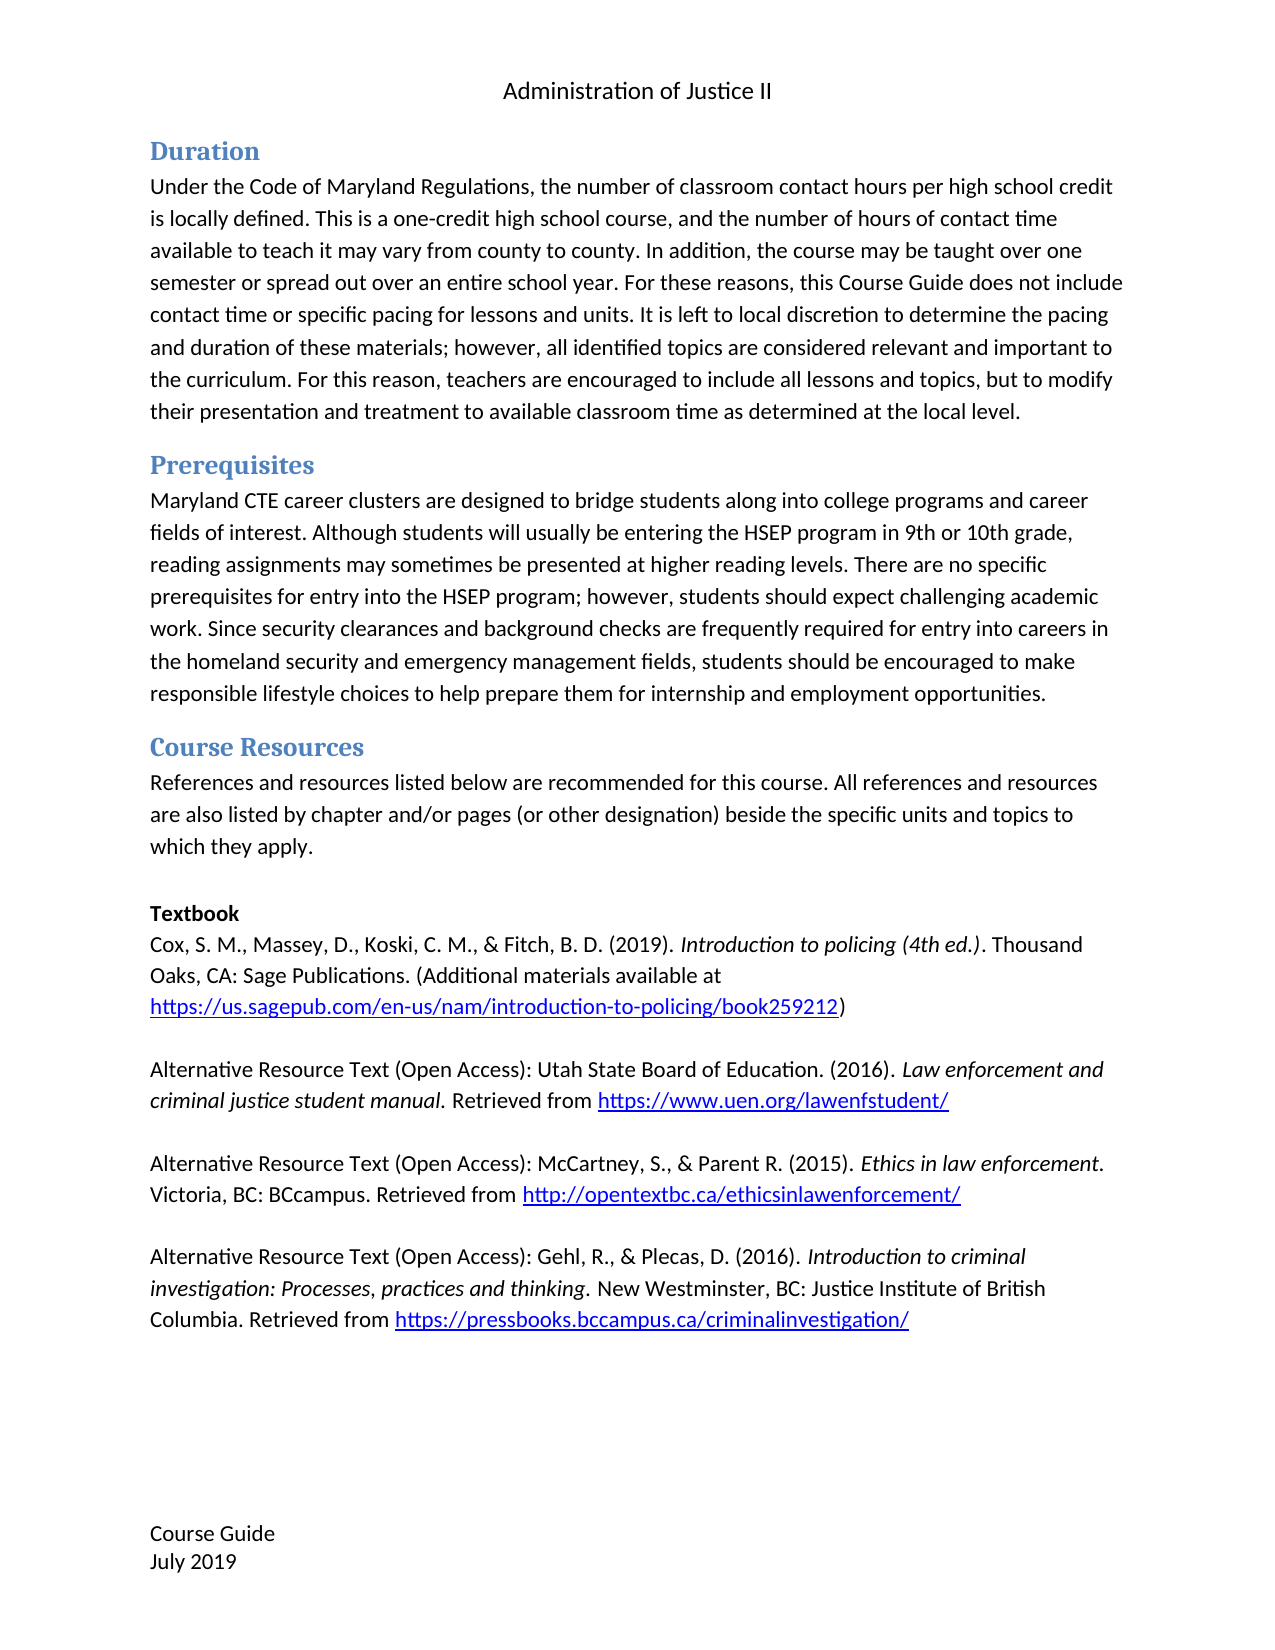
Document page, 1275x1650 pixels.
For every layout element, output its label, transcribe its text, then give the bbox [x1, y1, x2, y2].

text Alternative Resource Text (Open Access): McCartney, S., & Parent R. (2015). Ethics in law enforcement. Victoria, BC: BCcampus. Retrieved from http://opentextbc.ca/ethicsinlawenforcement/ [150, 1146, 1125, 1208]
text Textbook [150, 896, 1125, 927]
text Maryland CTE career clusters are designed to bridge students along into college programs and career fields of interest. Although students will usually be entering the HSEP program in 9th or 10th grade, reading assignments may sometimes be presented at higher reading levels. There are no specific prerequisites for entry into the HSEP program; however, students should expect challenging academic work. Since security clearances and background checks are frequently required for entry into careers in the homeland security and emergency management fields, students should be encouraged to make responsible lifestyle choices to help prepare them for internship and employment opportunities. [150, 486, 1125, 707]
text Cox, S. M., Massey, D., Koski, C. M., & Fitch, B. D. (2019). Introduction to policing (4th ed.). Thousand [150, 927, 1125, 958]
subtitle Course Resources [150, 732, 1125, 763]
subtitle Duration [150, 136, 1125, 167]
text Under the Code of Maryland Regulations, the number of classroom contact hours per high school credit is locally defined. This is a one-credit high school course, and the number of hours of contact time available to teach it may vary from county to county. In addition, the course may be taught over one semester or spread out over an entire school year. For these reasons, this Course Guide does not include contact time or specific pacing for lessons and units. It is left to local discretion to determine the pacing and duration of these materials; however, all identified topics are considered relevant and important to the curriculum. For this reason, teachers are encouraged to include all lessons and topics, but to modify their presentation and treatment to available classroom time as determined at the local level. [150, 172, 1125, 425]
text Oaks, CA: Sage Publications. (Additional materials available at https://us.sagepub.com/en-us/nam/introduction-to-policing/book259212) [150, 958, 1125, 1021]
text Alternative Resource Text (Open Access): Utah State Board of Education. (2016). Law enforcement and criminal justice student manual. Retrieved from https://www.uen.org/lawenfstudent/ [150, 1052, 1125, 1114]
subtitle Prerequisites [150, 450, 1125, 481]
text Alternative Resource Text (Open Access): Gehl, R., & Plecas, D. (2016). Introduction to criminal investigation: Processes, practices and thinking. New Westminster, BC: Justice Institute of British Columbia. Retrieved from https://pressbooks.bccampus.ca/criminalinvestigation/ [150, 1239, 1125, 1333]
text References and resources listed below are recommended for this course. All references and resources are also listed by chapter and/or pages (or other designation) beside the specific units and topics to which they apply. [150, 768, 1125, 860]
